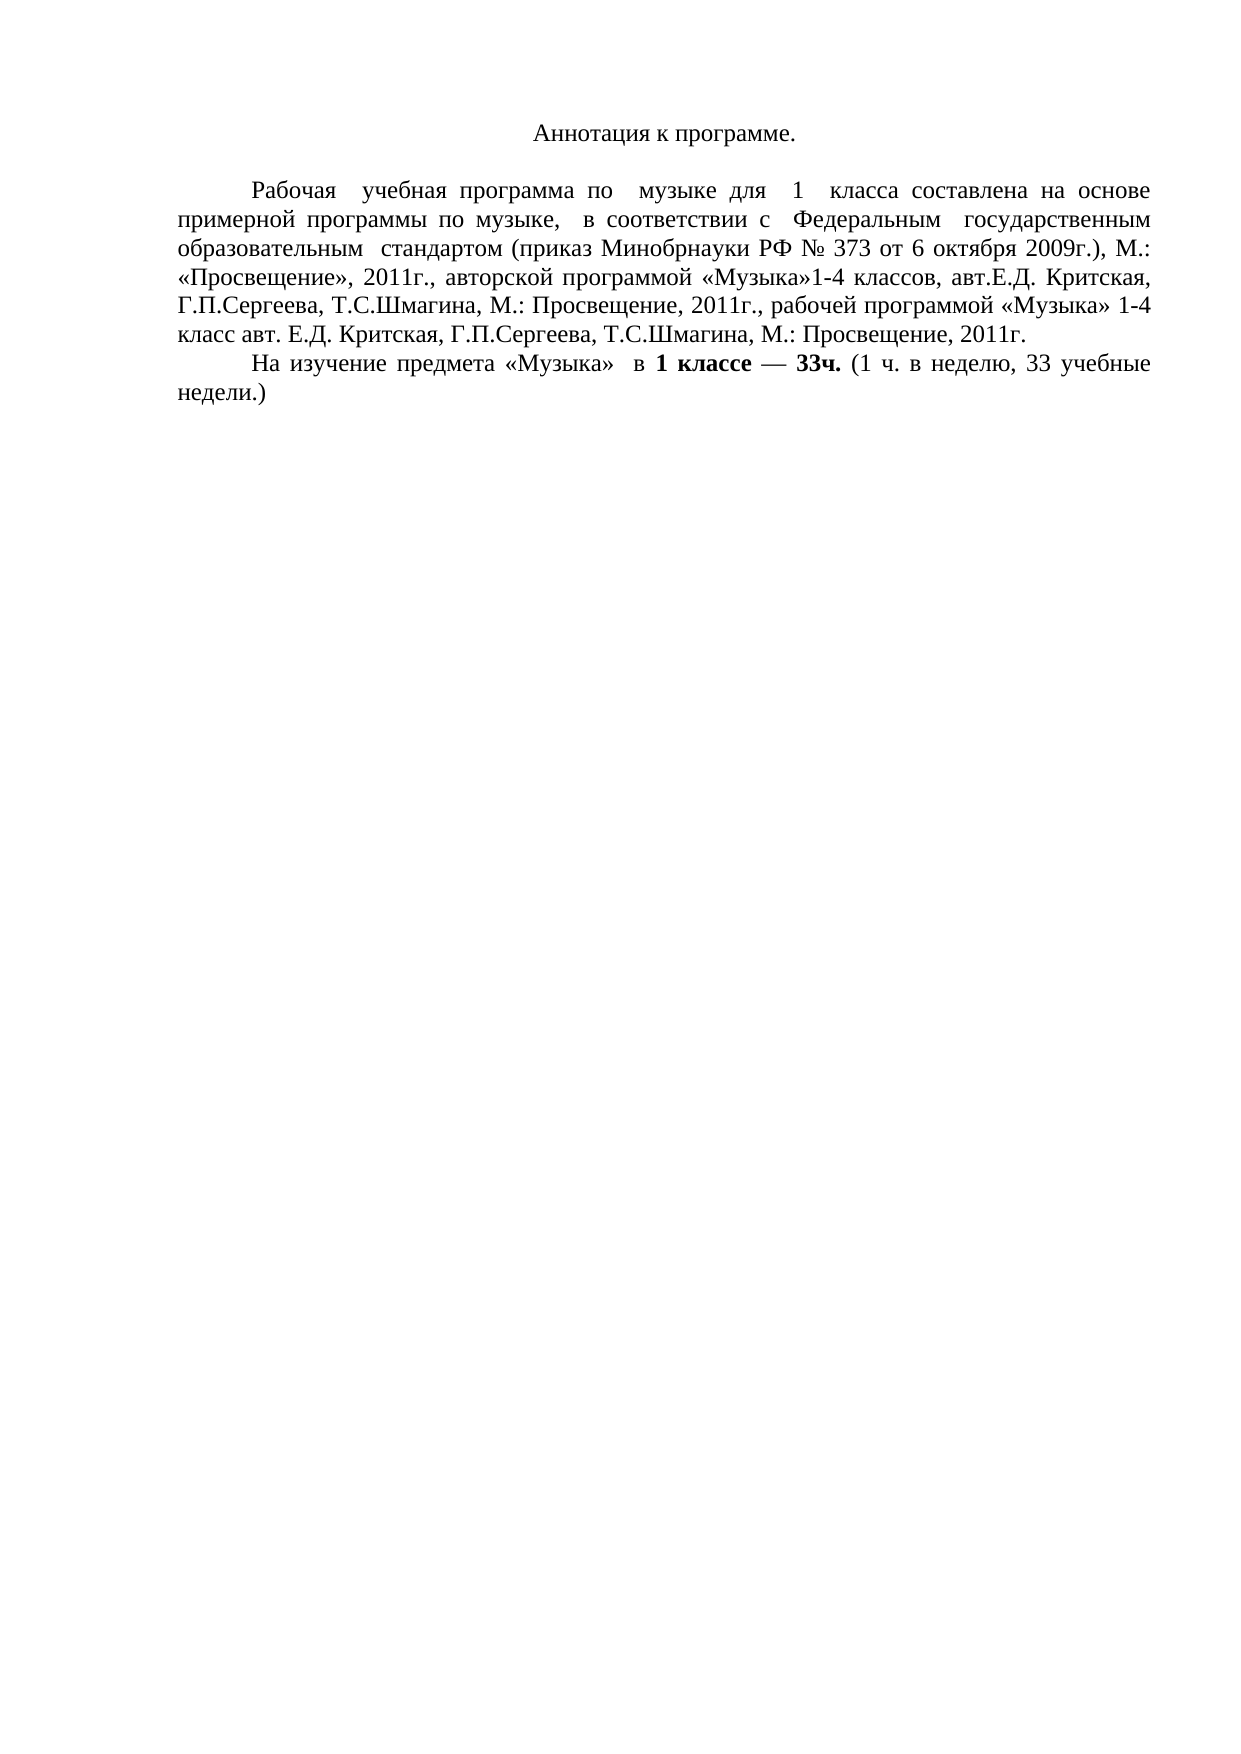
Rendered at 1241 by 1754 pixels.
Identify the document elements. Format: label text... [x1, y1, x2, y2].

text Рабочая учебная программа по музыке для 1 класса составлена на основе примерной программы по музыке, в соответствии с Федеральным государственным образовательным стандартом (приказ Минобрнауки РФ № 373 от 6 октября 2009г.), М.: «Просвещение», 2011г., авторской программой «Музыка»1-4 классов, авт.Е.Д. Критская, Г.П.Сергеева, Т.С.Шмагина, М.: Просвещение, 2011г., рабочей программой «Музыка» 1-4 класс авт. Е.Д. Критская, Г.П.Сергеева, Т.С.Шмагина, М.: Просвещение, 2011г. [177, 176, 1152, 348]
text На изучение предмета «Музыка» в 1 классе — 33ч. (1 ч. в неделю, 33 учебные недели.) [177, 348, 1152, 406]
text Аннотация к программе. [177, 118, 1152, 147]
